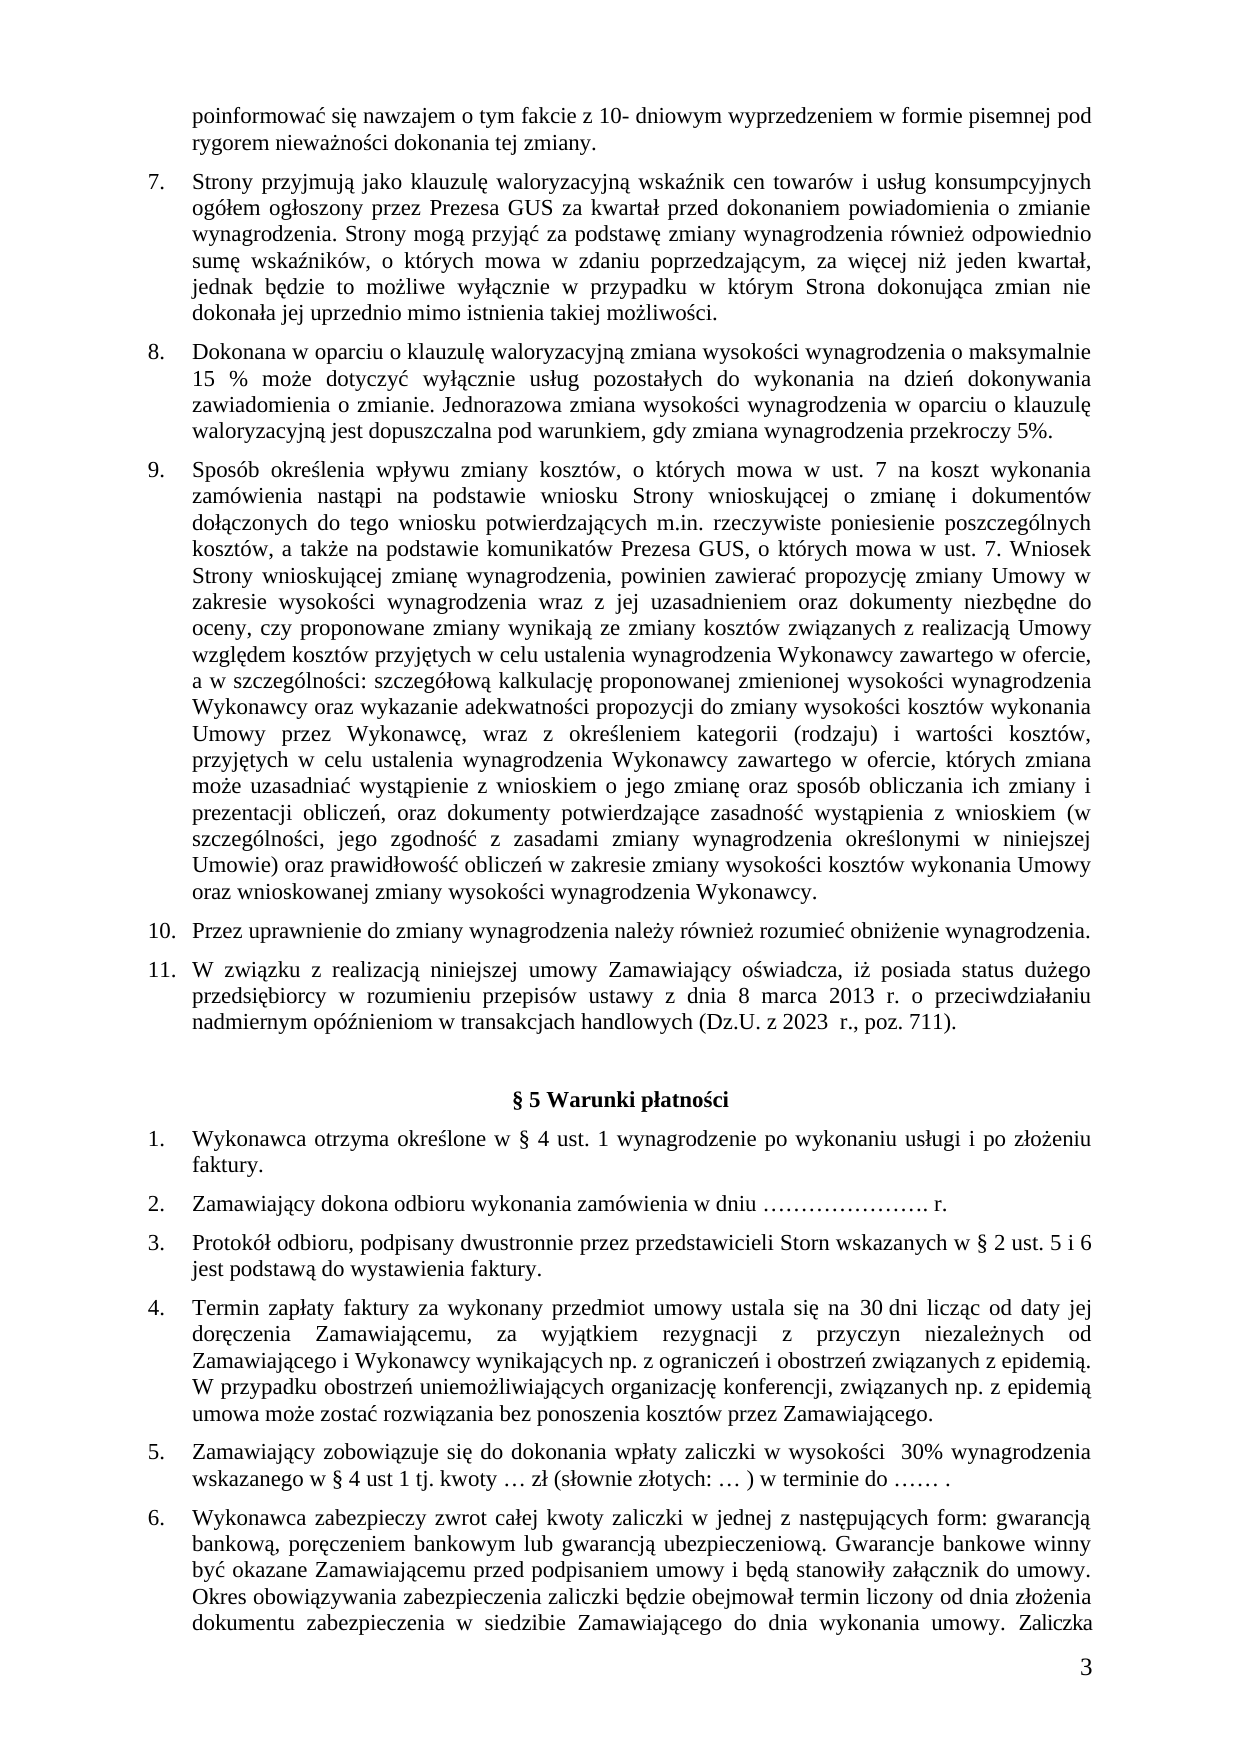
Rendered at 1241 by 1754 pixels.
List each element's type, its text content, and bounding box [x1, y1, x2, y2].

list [148, 1504, 1093, 1635]
list Strony przyjmują jako klauzulę waloryzacyjną wskaźnik cen towarów i usług konsumpcyjnych ogółem ogłoszony przez Prezesa GUS za kwartał przed dokonaniem powiadomienia o zmianie wynagrodzenia. Strony mogą przyjąć za podstawę zmiany wynagrodzenia również odpowiednio sumę wskaźników, o których mowa w zdaniu poprzedzającym, za więcej niż jeden kwartał, jednak będzie to możliwe wyłącznie w przypadku w którym Strona dokonująca zmian nie dokonała jej uprzednio mimo istnienia takiej możliwości. [148, 168, 1093, 326]
list W związku z realizacją niniejszej umowy Zamawiający oświadcza, iż posiada status dużego przedsiębiorcy w rozumieniu przepisów ustawy z dnia 8 marca 2013 r. o przeciwdziałaniu nadmiernym opóźnieniom w transakcjach handlowych (Dz.U. z 2023 r., poz. 711). [148, 956, 1093, 1035]
list Dokonana w oparciu o klauzulę waloryzacyjną zmiana wysokości wynagrodzenia o maksymalnie 15 % może dotyczyć wyłącznie usług pozostałych do wykonania na dzień dokonywania zawiadomienia o zmianie. Jednorazowa zmiana wysokości wynagrodzenia w oparciu o klauzulę waloryzacyjną jest dopuszczalna pod warunkiem, gdy zmiana wynagrodzenia przekroczy 5%. [148, 338, 1093, 444]
list Wykonawca otrzyma określone w § 4 ust. 1 wynagrodzenie po wykonaniu usługi i po złożeniu faktury. [148, 1125, 1093, 1178]
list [148, 102, 1093, 155]
list Zamawiający zobowiązuje się do dokonania wpłaty zaliczki w wysokości 30% wynagrodzenia wskazanego w § 4 ust 1 tj. kwoty … zł (słownie złotych: … ) w terminie do …… . [148, 1438, 1093, 1491]
list Termin zapłaty faktury za wykonany przedmiot umowy ustala się na 30 dni licząc od daty jej doręczenia Zamawiającemu, za wyjątkiem rezygnacji z przyczyn niezależnych od Zamawiającego i Wykonawcy wynikających np. z ograniczeń i obostrzeń związanych z epidemią. W przypadku obostrzeń uniemożliwiających organizację konferencji, związanych np. z epidemią umowa może zostać rozwiązania bez ponoszenia kosztów przez Zamawiającego. [148, 1294, 1093, 1426]
list Sposób określenia wpływu zmiany kosztów, o których mowa w ust. 7 na koszt wykonania zamówienia nastąpi na podstawie wniosku Strony wnioskującej o zmianę i dokumentów dołączonych do tego wniosku potwierdzających m.in. rzeczywiste poniesienie poszczególnych kosztów, a także na podstawie komunikatów Prezesa GUS, o których mowa w ust. 7. Wniosek Strony wnioskującej zmianę wynagrodzenia, powinien zawierać propozycję zmiany Umowy w zakresie wysokości wynagrodzenia wraz z jej uzasadnieniem oraz dokumenty niezbędne do oceny, czy proponowane zmiany wynikają ze zmiany kosztów związanych z realizacją Umowy względem kosztów przyjętych w celu ustalenia wynagrodzenia Wykonawcy zawartego w ofercie, a w szczególności: szczegółową kalkulację proponowanej zmienionej wysokości wynagrodzenia Wykonawcy oraz wykazanie adekwatności propozycji do zmiany wysokości kosztów wykonania Umowy przez Wykonawcę, wraz z określeniem kategorii (rodzaju) i wartości kosztów, przyjętych w celu ustalenia wynagrodzenia Wykonawcy zawartego w ofercie, których zmiana może uzasadniać wystąpienie z wnioskiem o jego zmianę oraz sposób obliczania ich zmiany i prezentacji obliczeń, oraz dokumenty potwierdzające zasadność wystąpienia z wnioskiem (w szczególności, jego zgodność z zasadami zmiany wynagrodzenia określonymi w niniejszej Umowie) oraz prawidłowość obliczeń w zakresie zmiany wysokości kosztów wykonania Umowy oraz wnioskowanej zmiany wysokości wynagrodzenia Wykonawcy. [148, 456, 1093, 904]
list Przez uprawnienie do zmiany wynagrodzenia należy również rozumieć obniżenie wynagrodzenia. [148, 917, 1093, 943]
list Protokół odbioru, podpisany dwustronnie przez przedstawicieli Storn wskazanych w § 2 ust. 5 i 6 jest podstawą do wystawienia faktury. [148, 1229, 1093, 1282]
list Zamawiający dokona odbioru wykonania zamówienia w dniu …………………. r. [148, 1190, 1093, 1216]
subtitle § 5 Warunki płatności [271, 1086, 969, 1112]
